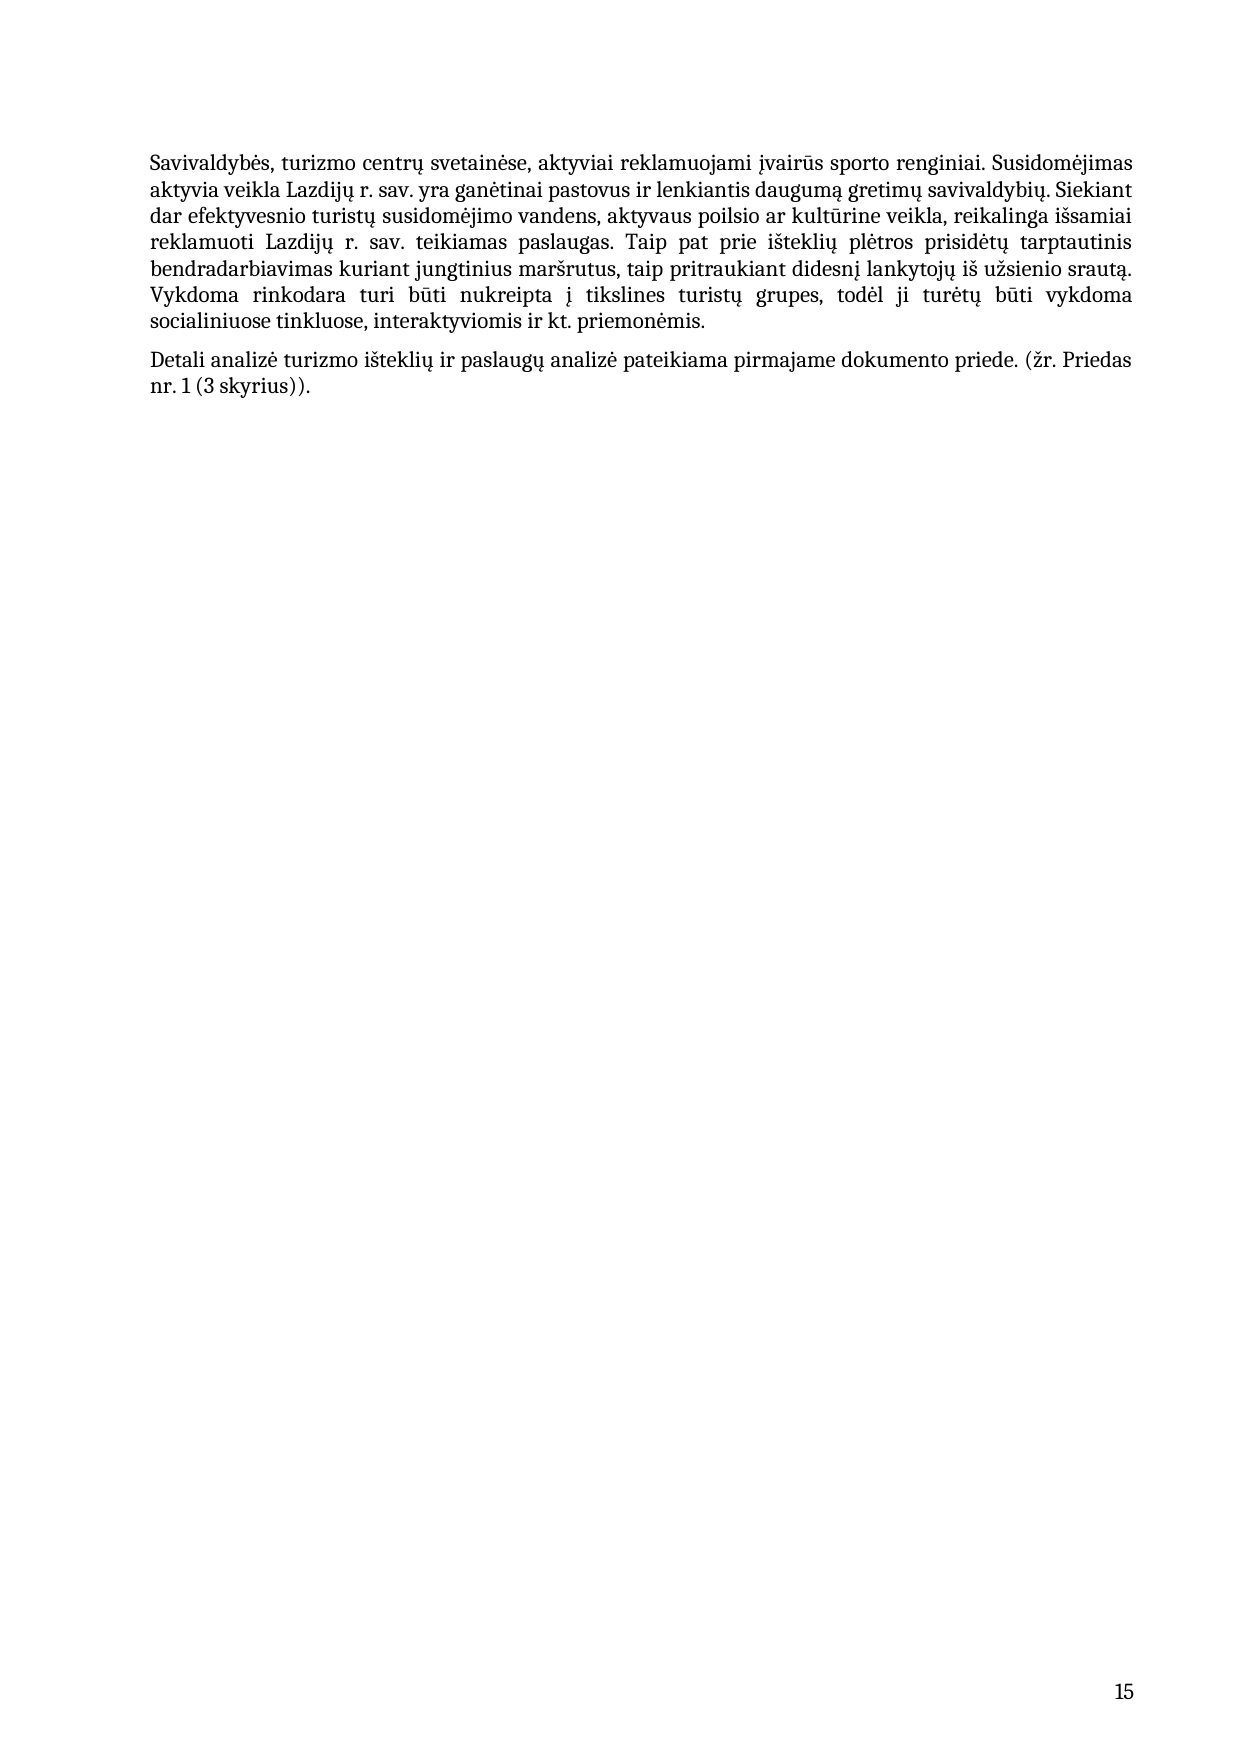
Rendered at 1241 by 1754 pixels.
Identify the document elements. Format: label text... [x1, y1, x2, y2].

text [150, 150, 1134, 334]
text Detali analizė turizmo išteklių ir paslaugų analizė pateikiama pirmajame dokumento priede. (žr. Priedas nr. 1 (3 skyrius)). [150, 347, 1134, 400]
